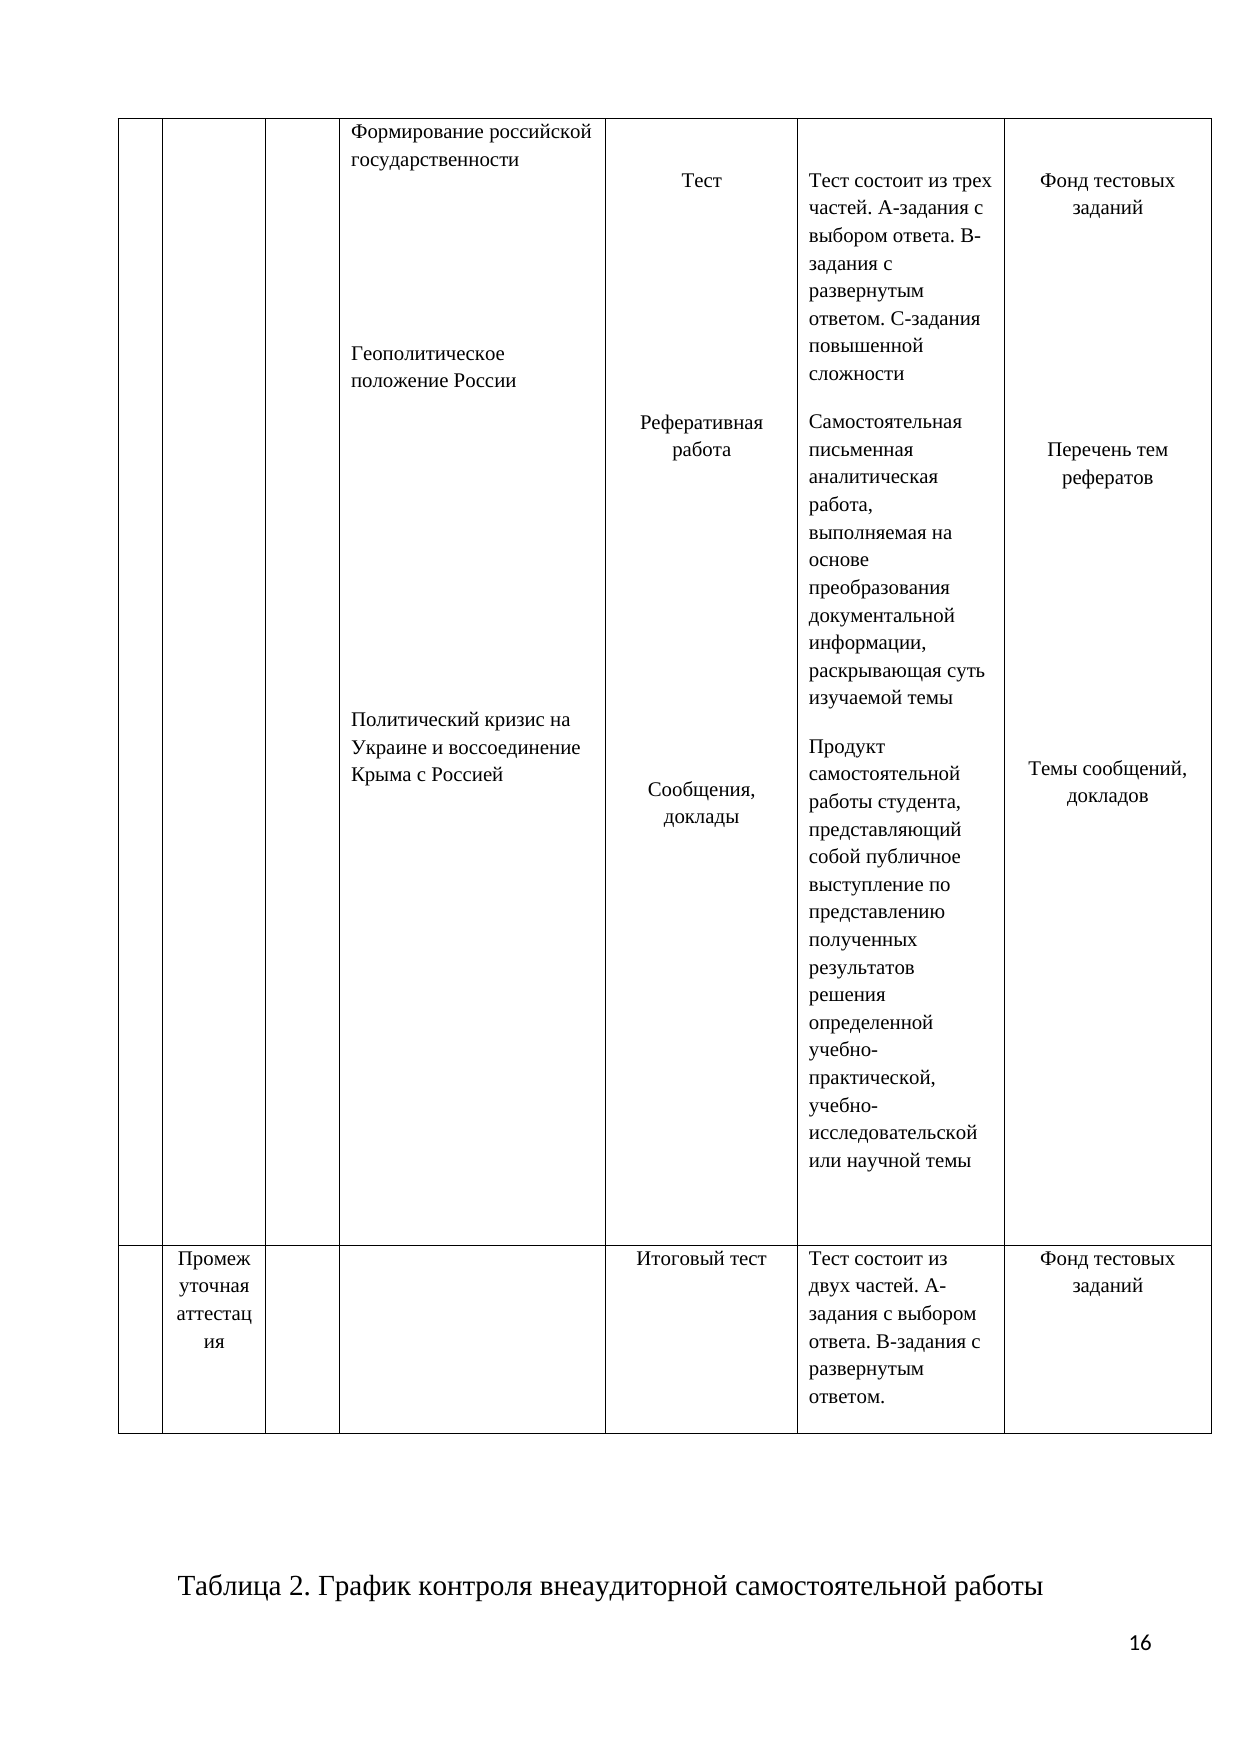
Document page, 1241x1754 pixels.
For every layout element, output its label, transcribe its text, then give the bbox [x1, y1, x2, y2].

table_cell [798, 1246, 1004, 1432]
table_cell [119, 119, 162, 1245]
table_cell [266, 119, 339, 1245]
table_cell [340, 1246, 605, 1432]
text Таблица 2. График контроля внеаудиторной самостоятельной работы [177, 1568, 1152, 1601]
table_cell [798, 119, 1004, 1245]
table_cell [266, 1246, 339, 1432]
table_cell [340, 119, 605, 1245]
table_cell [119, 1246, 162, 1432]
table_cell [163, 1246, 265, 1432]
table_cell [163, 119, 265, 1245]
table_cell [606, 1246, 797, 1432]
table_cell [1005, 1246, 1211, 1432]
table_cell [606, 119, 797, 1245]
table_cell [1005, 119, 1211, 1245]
